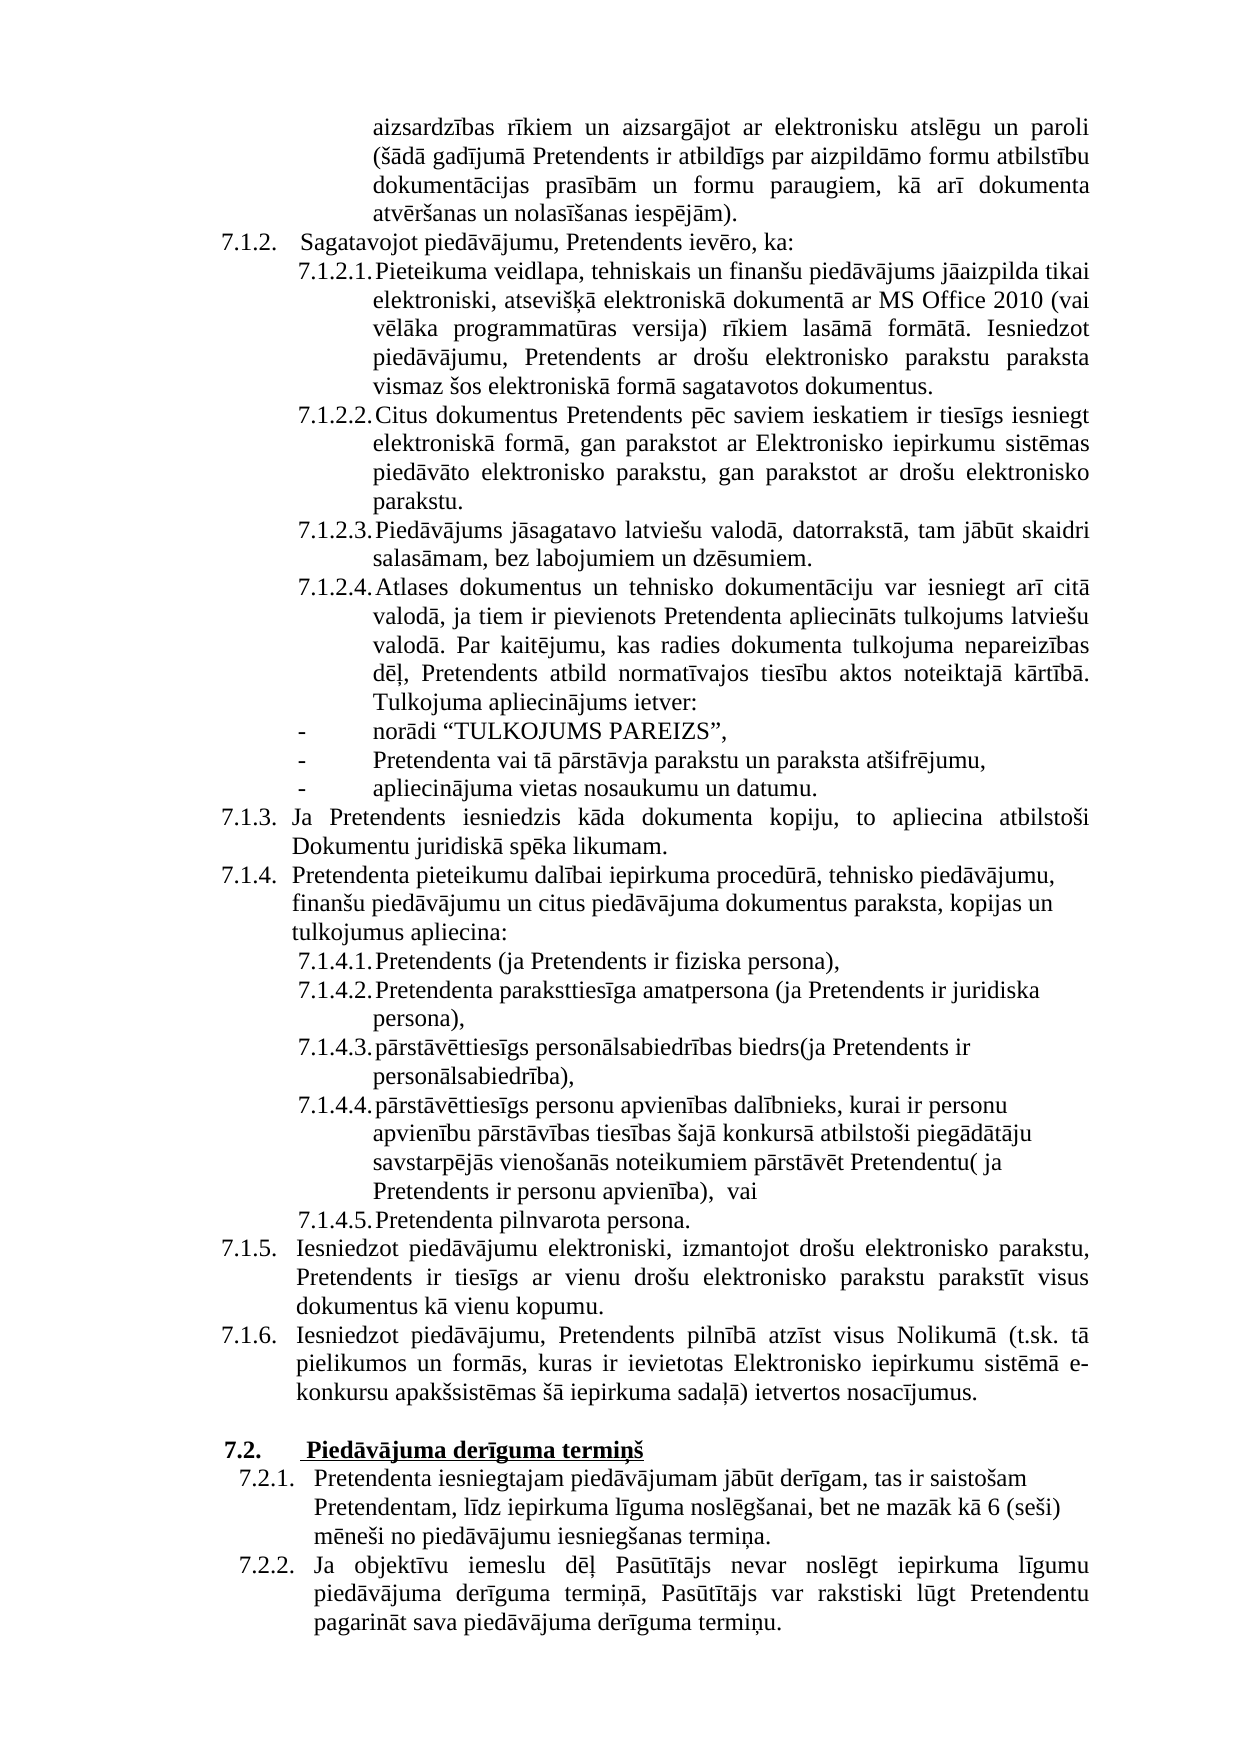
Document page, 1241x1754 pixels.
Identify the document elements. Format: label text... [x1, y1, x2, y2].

list Pretendenta pilnvarota persona. [298, 1205, 1090, 1233]
list Pretendenta iesniegtajam piedāvājumam jābūt derīgam, tas ir saistošam [239, 1463, 1090, 1492]
list Pretendenta pieteikumu dalībai iepirkuma procedūrā, tehnisko piedāvājumu, finanšu piedāvājumu un citus piedāvājuma dokumentus paraksta, kopijas un tulkojumus apliecina: [221, 860, 1090, 946]
list Pretendenta paraksttiesīga amatpersona (ja Pretendents ir juridiska persona), [298, 975, 1090, 1032]
list Pieteikuma veidlapa, tehniskais un finanšu piedāvājums jāaizpilda tikai elektroniski, atsevišķā elektroniskā dokumentā ar MS Office 2010 (vai vēlāka programmatūras versija) rīkiem lasāmā formātā. Iesniedzot piedāvājumu, Pretendents ar drošu elektronisko parakstu paraksta vismaz šos elektroniskā formā sagatavotos dokumentus. [298, 256, 1090, 400]
list Pretendenta vai tā pārstāvja parakstu un paraksta atšifrējumu, [298, 745, 1090, 773]
list pārstāvēttiesīgs personu apvienības dalībnieks, kurai ir personu apvienību pārstāvības tiesības šajā konkursā atbilstoši piegādātāju savstarpējās vienošanās noteikumiem pārstāvēt Pretendentu( ja Pretendents ir personu apvienība), vai [298, 1090, 1090, 1205]
list Citus dokumentus Pretendents pēc saviem ieskatiem ir tiesīgs iesniegt elektroniskā formā, gan parakstot ar Elektronisko iepirkumu sistēmas piedāvāto elektronisko parakstu, gan parakstot ar drošu elektronisko parakstu. [298, 400, 1090, 515]
list Sagatavojot piedāvājumu, Pretendents ievēro, ka: [221, 227, 1090, 256]
list Piedāvājuma derīguma termiņš [224, 1435, 1090, 1463]
list mēneši no piedāvājumu iesniegšanas termiņa. [239, 1521, 1090, 1550]
list Pretendentam, līdz iepirkuma līguma noslēgšanai, bet ne mazāk kā 6 (seši) [239, 1492, 1090, 1521]
list Piedāvājums jāsagatavo latviešu valodā, datorrakstā, tam jābūt skaidri salasāmam, bez labojumiem un dzēsumiem. [298, 515, 1090, 572]
list Pretendents (ja Pretendents ir fiziska persona), [298, 946, 1090, 975]
list Iesniedzot piedāvājumu elektroniski, izmantojot drošu elektronisko parakstu, Pretendents ir tiesīgs ar vienu drošu elektronisko parakstu parakstīt visus dokumentus kā vienu kopumu. [221, 1233, 1090, 1320]
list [298, 112, 1090, 227]
list norādi “TULKOJUMS PAREIZS”, [298, 716, 1090, 745]
list Iesniedzot piedāvājumu, Pretendents pilnībā atzīst visus Nolikumā (t.sk. tā pielikumos un formās, kuras ir ievietotas Elektronisko iepirkumu sistēmā e-konkursu apakšsistēmas šā iepirkuma sadaļā) ietvertos nosacījumus. [221, 1320, 1090, 1406]
list apliecinājuma vietas nosaukumu un datumu. [298, 773, 1090, 802]
list pārstāvēttiesīgs personālsabiedrības biedrs(ja Pretendents ir personālsabiedrība), [298, 1032, 1090, 1090]
list Ja objektīvu iemeslu dēļ Pasūtītājs nevar noslēgt iepirkuma līgumu piedāvājuma derīguma termiņā, Pasūtītājs var rakstiski lūgt Pretendentu pagarināt sava piedāvājuma derīguma termiņu. [239, 1550, 1090, 1636]
list Atlases dokumentus un tehnisko dokumentāciju var iesniegt arī citā valodā, ja tiem ir pievienots Pretendenta apliecināts tulkojums latviešu valodā. Par kaitējumu, kas radies dokumenta tulkojuma nepareizības dēļ, Pretendents atbild normatīvajos tiesību aktos noteiktajā kārtībā. Tulkojuma apliecinājums ietver: [298, 572, 1090, 716]
list Ja Pretendents iesniedzis kāda dokumenta kopiju, to apliecina atbilstoši Dokumentu juridiskā spēka likumam. [221, 802, 1090, 860]
